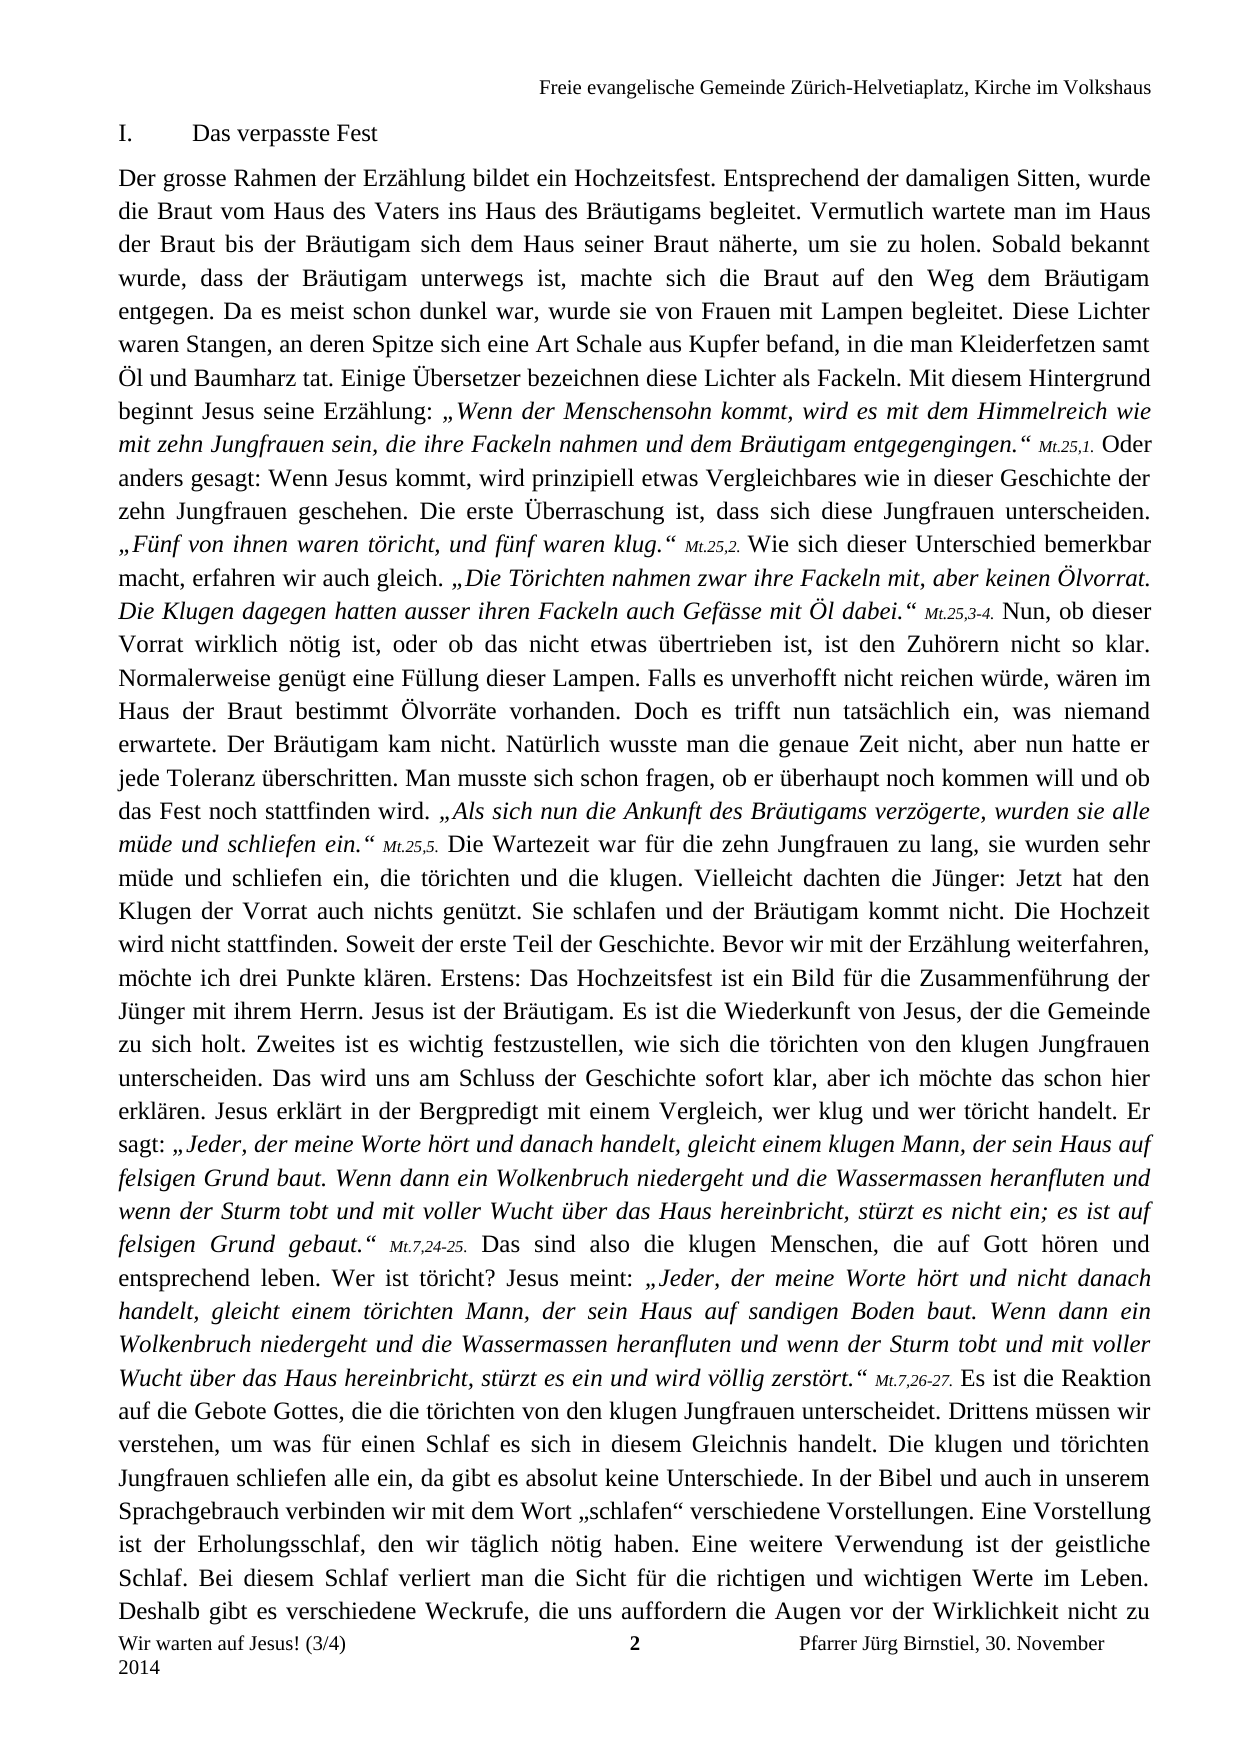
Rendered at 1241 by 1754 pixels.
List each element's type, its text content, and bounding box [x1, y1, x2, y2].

subtitle Das verpasste Fest [118, 118, 1152, 147]
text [118, 159, 1152, 1626]
